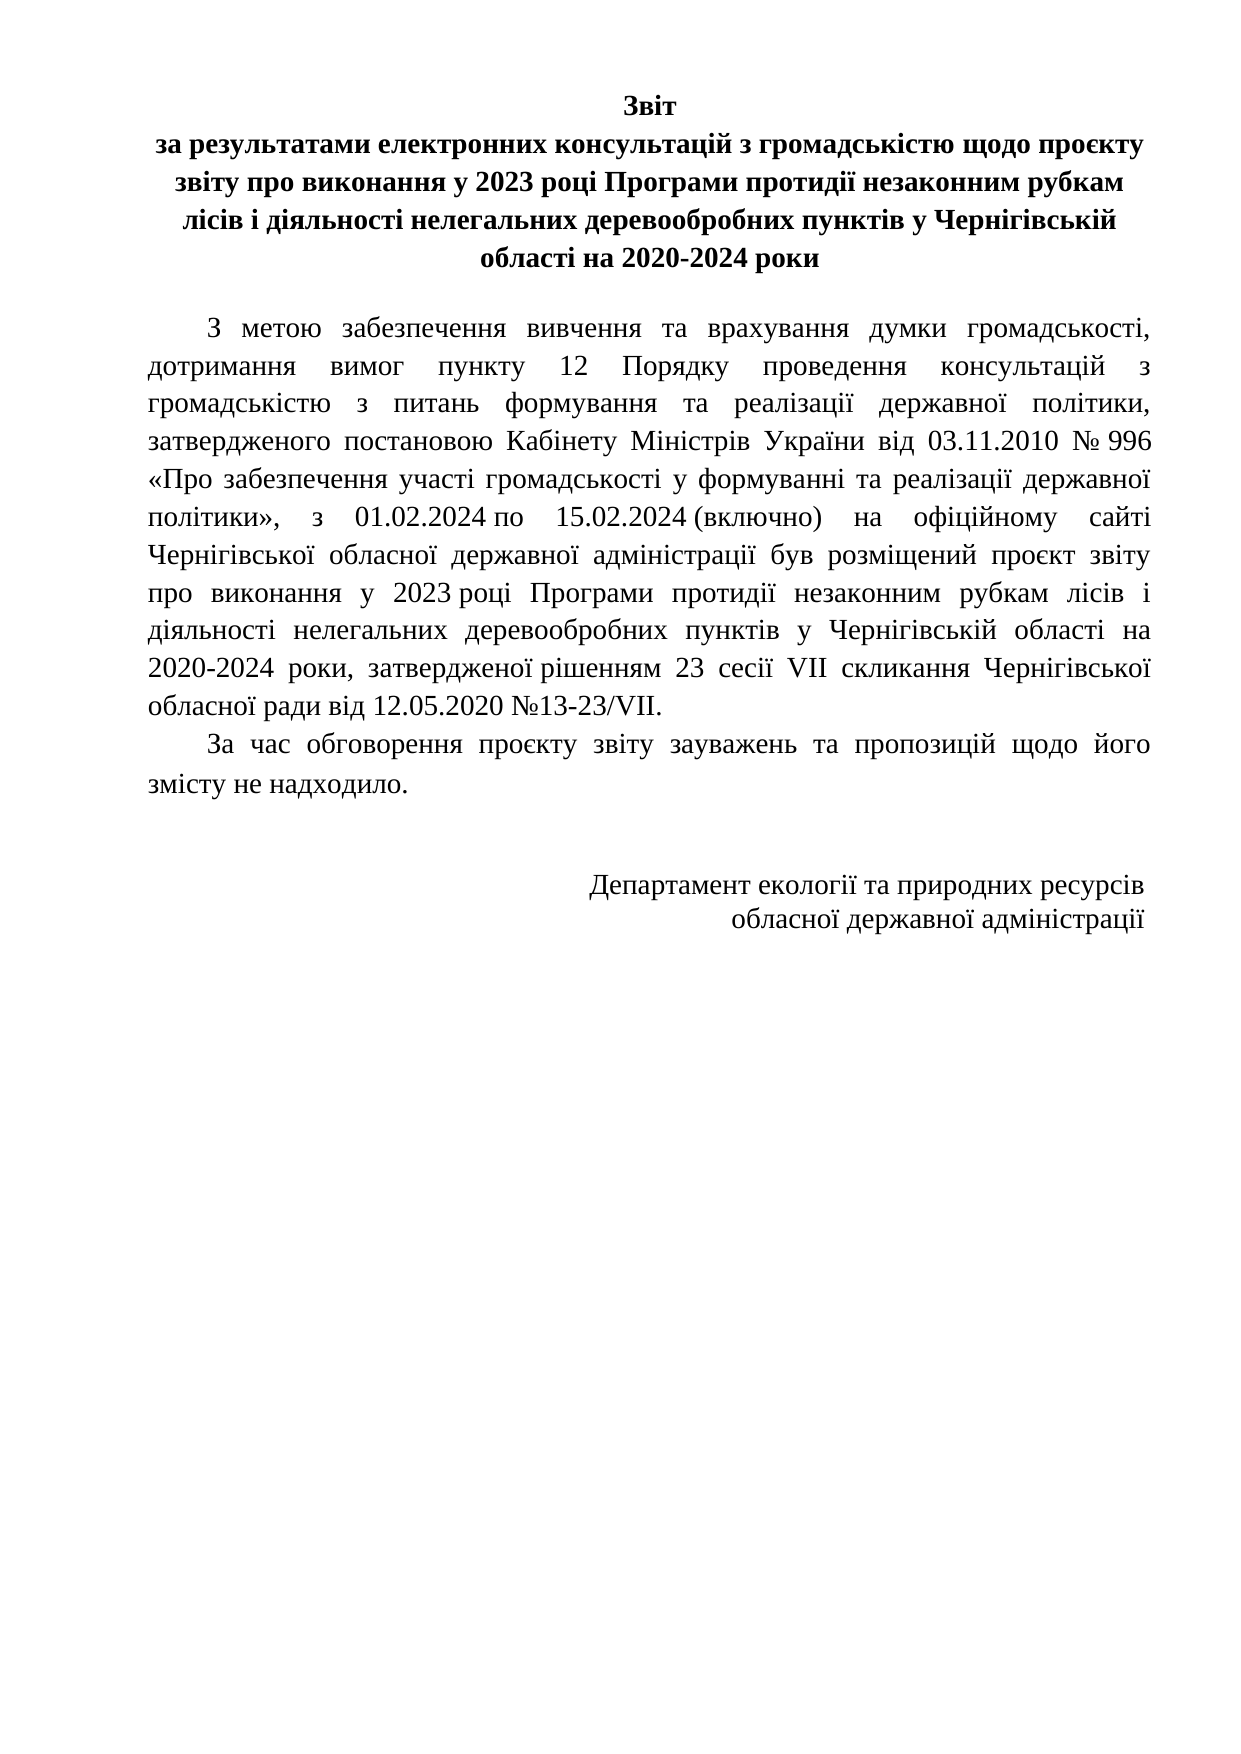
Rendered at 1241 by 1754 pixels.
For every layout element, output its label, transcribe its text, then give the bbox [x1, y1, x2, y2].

text Департамент екології та природних ресурсів обласної державної адміністрації [162, 867, 1152, 934]
text За час обговорення проєкту звіту зауважень та пропозицій щодо його змісту не надходило. [148, 726, 1152, 800]
text за результатами електронних консультацій з громадськістю щодо проєкту звіту про виконання у 2023 році Програми протидії незаконним рубкам лісів і діяльності нелегальних деревообробних пунктів у Чернігівській області на 2020-2024 роки [148, 126, 1152, 273]
text Звіт [148, 88, 1152, 122]
text З метою забезпечення вивчення та врахування думки громадськості, дотримання вимог пункту 12 Порядку проведення консультацій з громадськістю з питань формування та реалізації державної політики, затвердженого постановою Кабінету Міністрів України від 03.11.2010 № 996 «Про забезпечення участі громадськості у формуванні та реалізації державної політики», з 01.02.2024 по 15.02.2024 (включно) на офіційному сайті Чернігівської обласної державної адміністрації був розміщений проєкт звіту про виконання у 2023 році Програми протидії незаконним рубкам лісів і діяльності нелегальних деревообробних пунктів у Чернігівській області на 2020-2024 роки, затвердженої рішенням 23 сесії VII скликання Чернігівської обласної ради від 12.05.2020 №13-23/VІІ. [148, 310, 1152, 722]
